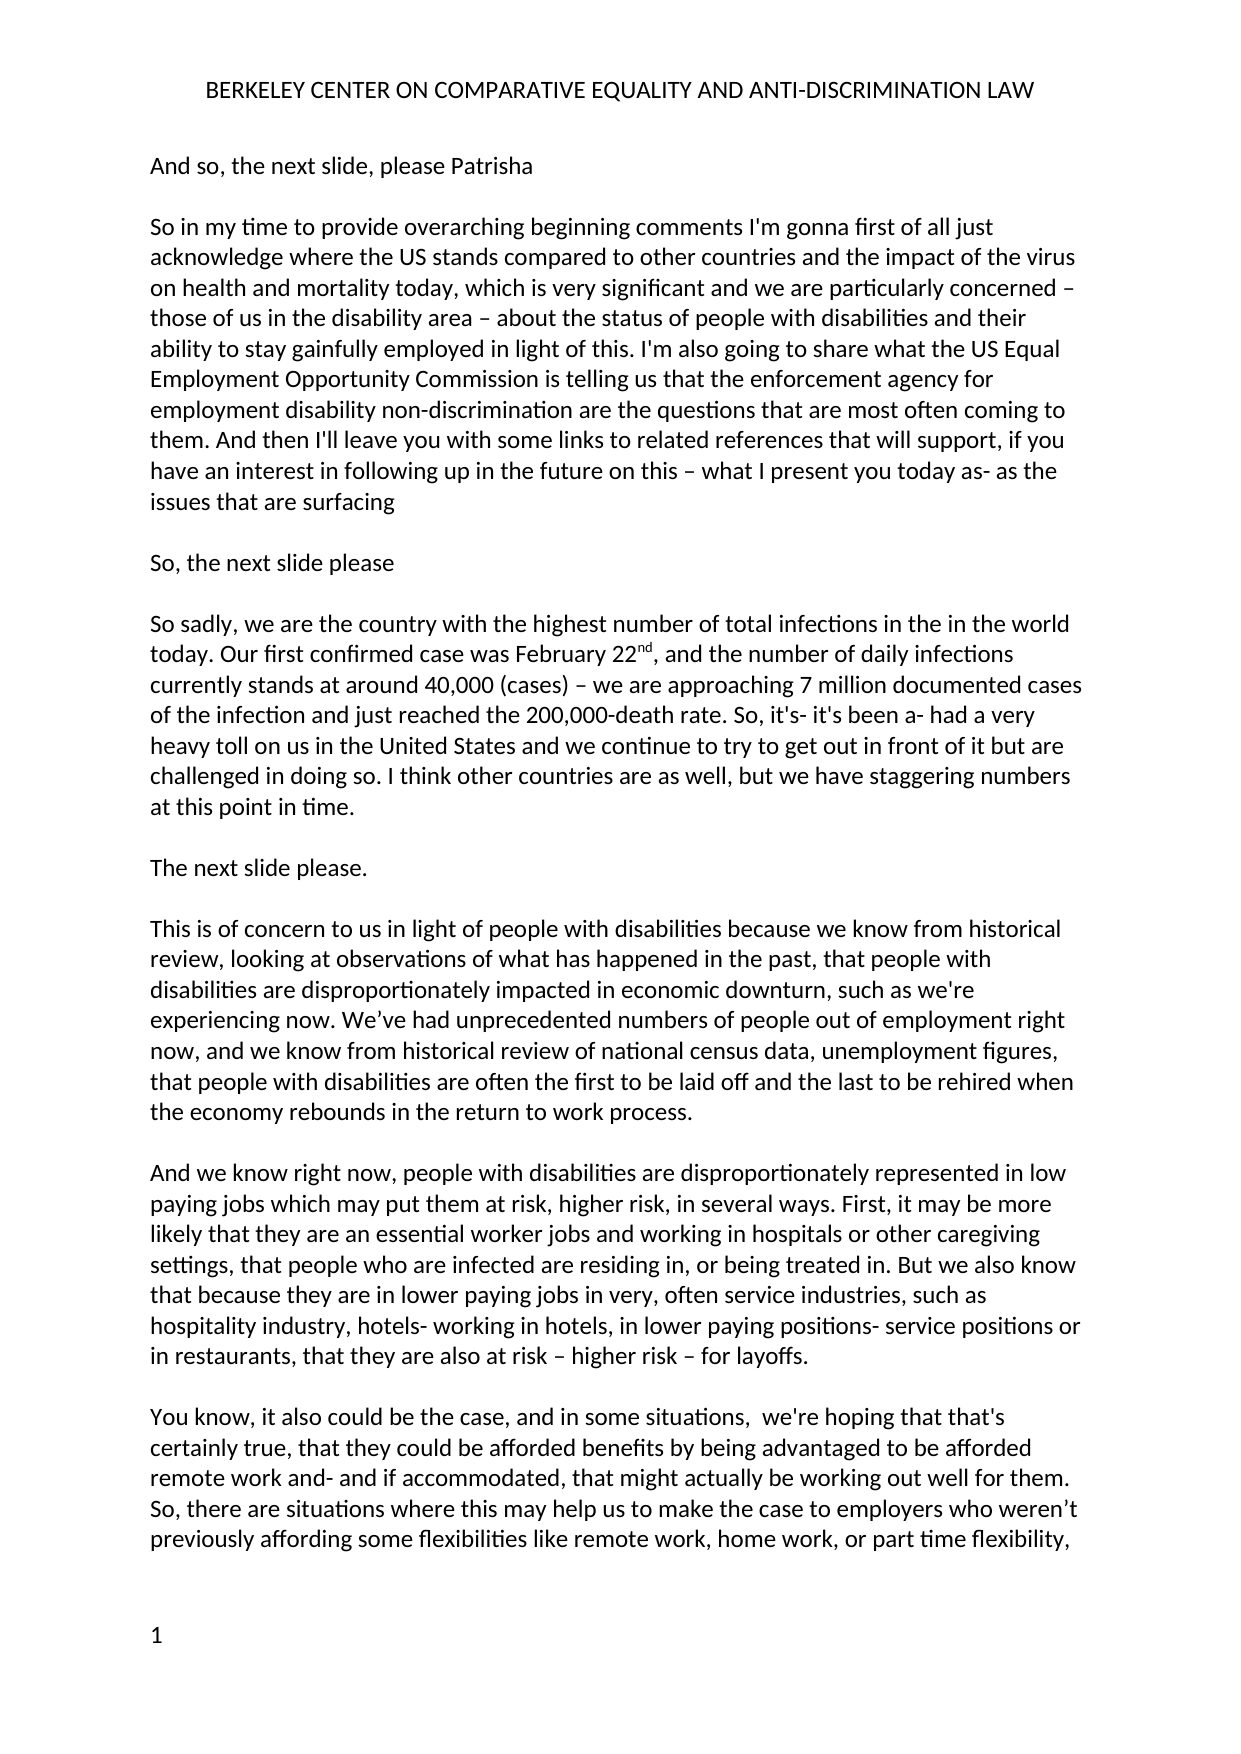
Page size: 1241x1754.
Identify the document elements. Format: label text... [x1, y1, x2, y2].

text The next slide please. [150, 852, 1090, 882]
text And so, the next slide, please Patrisha [150, 150, 1090, 181]
text So, the next slide please [150, 547, 1090, 577]
text And we know right now, people with disabilities are disproportionately represented in low paying jobs which may put them at risk, higher risk, in several ways. First, it may be more likely that they are an essential worker jobs and working in hospitals or other caregiving settings, that people who are infected are residing in, or being treated in. But we also know that because they are in lower paying jobs in very, often service industries, such as hospitality industry, hotels- working in hotels, in lower paying positions- service positions or in restaurants, that they are also at risk – higher risk – for layoffs. [150, 1157, 1090, 1371]
text This is of concern to us in light of people with disabilities because we know from historical review, looking at observations of what has happened in the past, that people with disabilities are disproportionately impacted in economic downturn, such as we're experiencing now. We’ve had unprecedented numbers of people out of employment right now, and we know from historical review of national census data, unemployment figures, that people with disabilities are often the first to be laid off and the last to be rehired when the economy rebounds in the return to work process. [150, 913, 1090, 1127]
text So sadly, we are the country with the highest number of total infections in the in the world today. Our first confirmed case was February 22nd, and the number of daily infections currently stands at around 40,000 (cases) – we are approaching 7 million documented cases of the infection and just reached the 200,000-death rate. So, it's- it's been a- had a very heavy toll on us in the United States and we continue to try to get out in front of it but are challenged in doing so. I think other countries are as well, but we have staggering numbers at this point in time. [150, 608, 1090, 821]
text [150, 1401, 1090, 1554]
text So in my time to provide overarching beginning comments I'm gonna first of all just acknowledge where the US stands compared to other countries and the impact of the virus on health and mortality today, which is very significant and we are particularly concerned – those of us in the disability area – about the status of people with disabilities and their ability to stay gainfully employed in light of this. I'm also going to share what the US Equal Employment Opportunity Commission is telling us that the enforcement agency for employment disability non-discrimination are the questions that are most often coming to them. And then I'll leave you with some links to related references that will support, if you have an interest in following up in the future on this – what I present you today as- as the issues that are surfacing [150, 211, 1090, 516]
